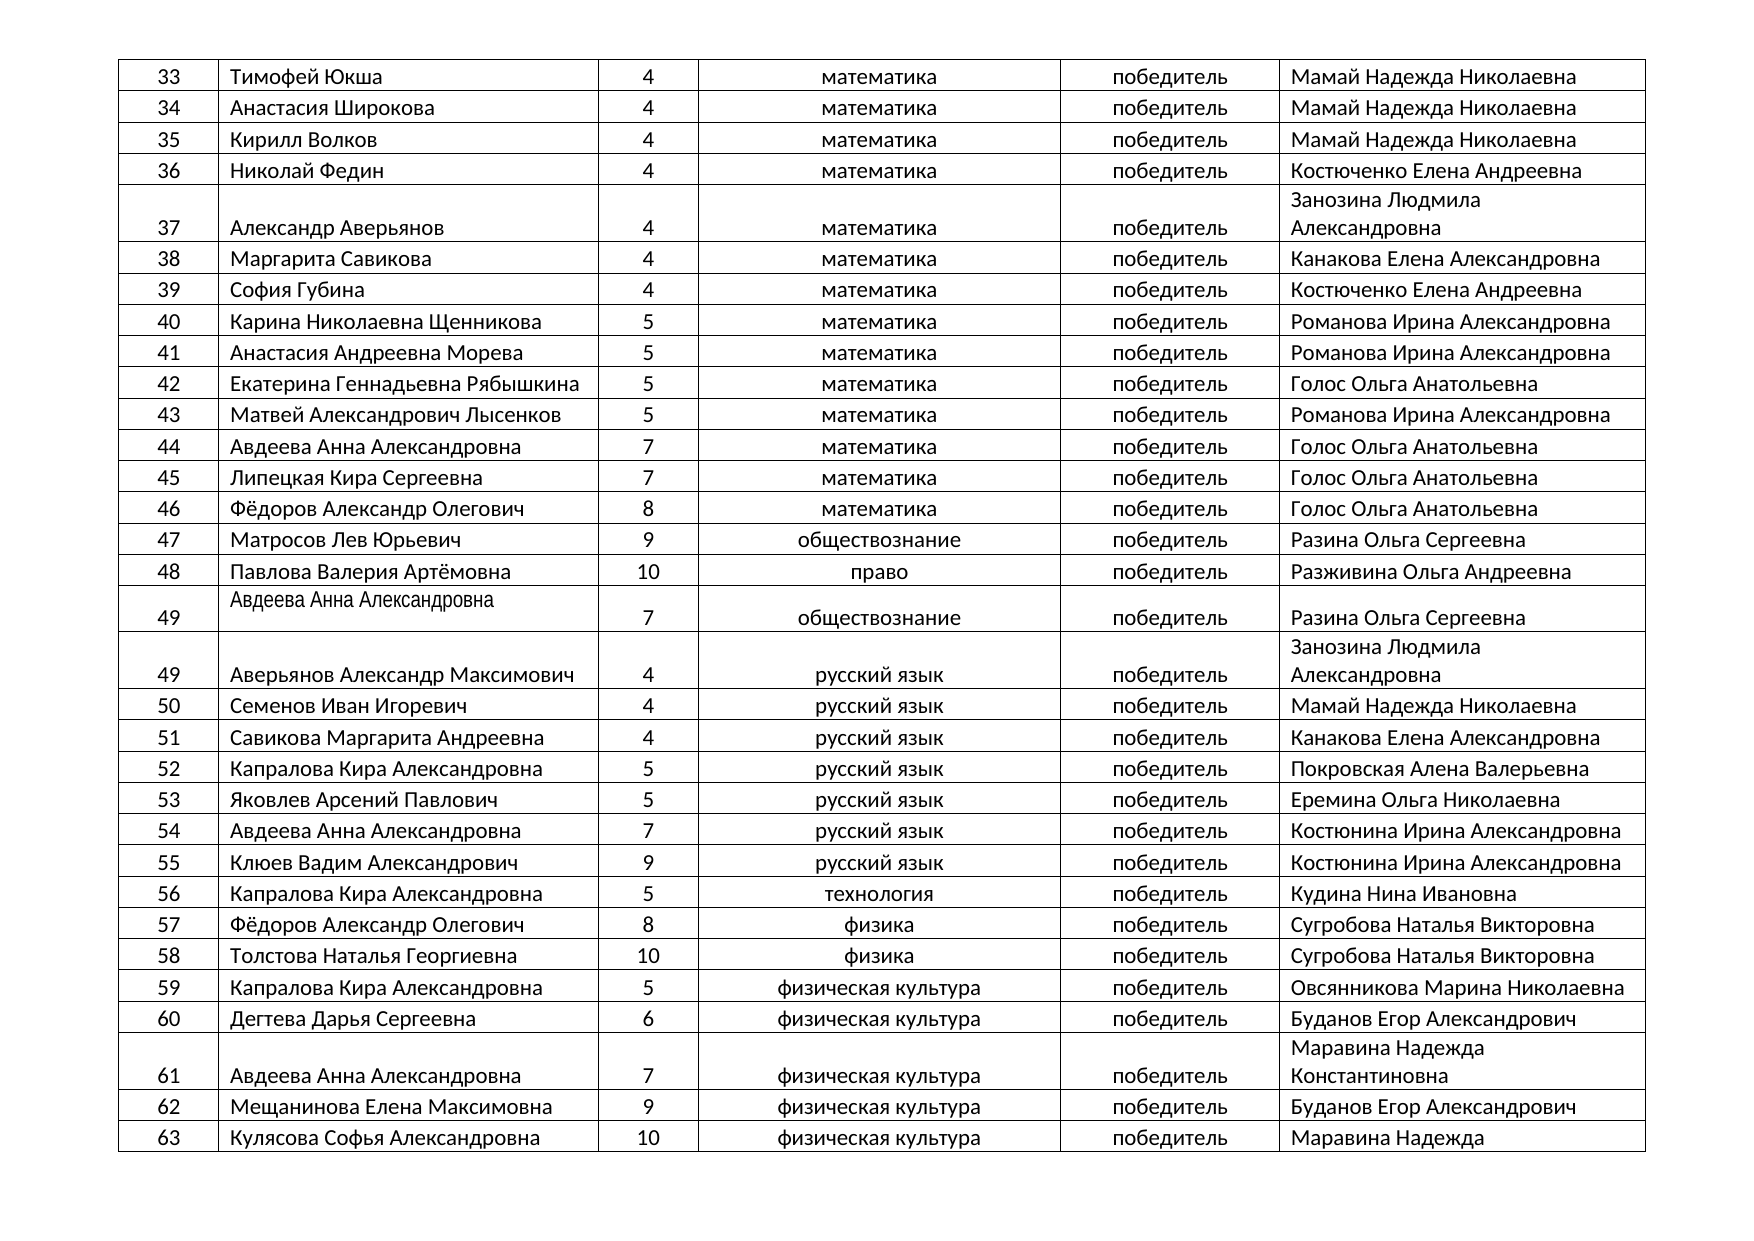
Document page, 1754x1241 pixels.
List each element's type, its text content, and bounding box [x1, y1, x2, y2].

table_cell победитель [1061, 586, 1279, 631]
table_cell победитель [1061, 1002, 1279, 1032]
table_cell 45 [119, 461, 218, 491]
table_cell 5 [599, 367, 698, 397]
table_cell 10 [599, 555, 698, 585]
table_cell 33 [119, 60, 218, 90]
table_cell Аверьянов Александр Максимович [219, 632, 598, 688]
table_cell 4 [599, 123, 698, 153]
table_cell 4 [599, 632, 698, 688]
table_cell победитель [1061, 123, 1279, 153]
table_cell 63 [119, 1121, 218, 1151]
table_cell победитель [1061, 783, 1279, 813]
table_cell 4 [599, 242, 698, 272]
table_cell русский язык [699, 783, 1060, 813]
table_cell победитель [1061, 814, 1279, 844]
table_cell русский язык [699, 632, 1060, 688]
table_cell победитель [1061, 689, 1279, 719]
table_cell 49 [119, 632, 218, 688]
table_cell математика [699, 242, 1060, 272]
table_cell Буданов Егор Александрович [1280, 1090, 1645, 1120]
table_cell Авдеева Анна Александровна [219, 1033, 598, 1089]
table_cell математика [699, 154, 1060, 184]
table_cell 53 [119, 783, 218, 813]
table_cell Костюченко Елена Андреевна [1280, 154, 1645, 184]
table_cell 46 [119, 492, 218, 522]
table_cell Капралова Кира Александровна [219, 877, 598, 907]
table_cell победитель [1061, 367, 1279, 397]
table_cell 51 [119, 720, 218, 751]
table_cell Канакова Елена Александровна [1280, 242, 1645, 272]
table_cell Савикова Маргарита Андреевна [219, 720, 598, 751]
table_cell русский язык [699, 752, 1060, 782]
table_cell Дегтева Дарья Сергеевна [219, 1002, 598, 1032]
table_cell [1280, 1121, 1645, 1151]
table_cell 5 [599, 752, 698, 782]
table_cell математика [699, 399, 1060, 429]
table_cell русский язык [699, 845, 1060, 876]
table_cell физическая культура [699, 1090, 1060, 1120]
table_cell 41 [119, 336, 218, 366]
table_cell Мещанинова Елена Максимовна [219, 1090, 598, 1120]
table_cell Кудина Нина Ивановна [1280, 877, 1645, 907]
table_cell Романова Ирина Александровна [1280, 399, 1645, 429]
table_cell Разина Ольга Сергеевна [1280, 524, 1645, 554]
table_cell Клюев Вадим Александрович [219, 845, 598, 876]
table_cell Авдеева Анна Александровна [219, 814, 598, 844]
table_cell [1280, 91, 1645, 122]
table_cell Матвей Александрович Лысенков [219, 399, 598, 429]
table_cell 7 [599, 430, 698, 460]
table_cell Голос Ольга Анатольевна [1280, 367, 1645, 397]
table_cell победитель [1061, 242, 1279, 272]
table_cell Костюнина Ирина Александровна [1280, 814, 1645, 844]
table_cell Яковлев Арсений Павлович [219, 783, 598, 813]
table_cell победитель [1061, 1121, 1279, 1151]
table_cell победитель [1061, 752, 1279, 782]
table_cell Павлова Валерия Артёмовна [219, 555, 598, 585]
table_cell победитель [1061, 399, 1279, 429]
table_cell 47 [119, 524, 218, 554]
table_cell 4 [599, 720, 698, 751]
table_cell 7 [599, 1033, 698, 1089]
table_cell 7 [599, 814, 698, 844]
table_cell Мамай Надежда Николаевна [1280, 123, 1645, 153]
table_cell математика [699, 91, 1060, 122]
table_cell победитель [1061, 336, 1279, 366]
table_cell 56 [119, 877, 218, 907]
table_cell победитель [1061, 461, 1279, 491]
table_cell 34 [119, 91, 218, 122]
table_cell 5 [599, 970, 698, 1001]
table_cell Маргарита Савикова [219, 242, 598, 272]
table_cell победитель [1061, 720, 1279, 751]
table_cell победитель [1061, 305, 1279, 335]
table_cell 4 [599, 91, 698, 122]
table_cell Капралова Кира Александровна [219, 970, 598, 1001]
table_cell обществознание [699, 586, 1060, 631]
table_cell победитель [1061, 430, 1279, 460]
table_cell Капралова Кира Александровна [219, 752, 598, 782]
table_cell 40 [119, 305, 218, 335]
table_cell 50 [119, 689, 218, 719]
table_cell 42 [119, 367, 218, 397]
table_cell русский язык [699, 720, 1060, 751]
table_cell победитель [1061, 939, 1279, 969]
table_cell математика [699, 60, 1060, 90]
table_cell Овсянникова Марина Николаевна [1280, 970, 1645, 1001]
table_cell обществознание [699, 524, 1060, 554]
table_cell Разживина Ольга Андреевна [1280, 555, 1645, 585]
table_cell 5 [599, 877, 698, 907]
table_cell 10 [599, 1121, 698, 1151]
table_cell Семенов Иван Игоревич [219, 689, 598, 719]
table_cell русский язык [699, 689, 1060, 719]
table_cell 52 [119, 752, 218, 782]
table_cell Голос Ольга Анатольевна [1280, 461, 1645, 491]
table_cell Анастасия Андреевна Морева [219, 336, 598, 366]
table_cell 7 [599, 461, 698, 491]
table_cell 8 [599, 908, 698, 938]
table_cell русский язык [699, 814, 1060, 844]
table_cell Авдеева Анна Александровна [219, 430, 598, 460]
table_cell Матросов Лев Юрьевич [219, 524, 598, 554]
table_cell Авдеева Анна Александровна [219, 586, 598, 631]
table_cell физическая культура [699, 1121, 1060, 1151]
table_cell физическая культура [699, 1002, 1060, 1032]
table_cell 44 [119, 430, 218, 460]
table_cell 4 [599, 274, 698, 304]
table_cell 5 [599, 399, 698, 429]
table_cell Сугробова Наталья Викторовна [1280, 939, 1645, 969]
table_cell Тимофей Юкша [219, 60, 598, 90]
table_cell победитель [1061, 1090, 1279, 1120]
table_cell 10 [599, 939, 698, 969]
table_cell победитель [1061, 154, 1279, 184]
table_cell победитель [1061, 970, 1279, 1001]
table_cell Николай Федин [219, 154, 598, 184]
table_cell физическая культура [699, 1033, 1060, 1089]
table_cell Кирилл Волков [219, 123, 598, 153]
table_cell 4 [599, 185, 698, 241]
table_cell 38 [119, 242, 218, 272]
table_cell 55 [119, 845, 218, 876]
table_cell 9 [599, 845, 698, 876]
table_cell математика [699, 430, 1060, 460]
table_cell Занозина Людмила Александровна [1280, 185, 1645, 241]
table_cell победитель [1061, 632, 1279, 688]
table_cell Голос Ольга Анатольевна [1280, 492, 1645, 522]
table_cell 58 [119, 939, 218, 969]
table_cell Буданов Егор Александрович [1280, 1002, 1645, 1032]
table_cell Занозина Людмила Александровна [1280, 632, 1645, 688]
table_cell София Губина [219, 274, 598, 304]
table_cell Сугробова Наталья Викторовна [1280, 908, 1645, 938]
table_cell 43 [119, 399, 218, 429]
table_cell победитель [1061, 555, 1279, 585]
table_cell 4 [599, 689, 698, 719]
table_cell победитель [1061, 877, 1279, 907]
table_cell 37 [119, 185, 218, 241]
table_cell 5 [599, 336, 698, 366]
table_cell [1280, 60, 1645, 90]
table_cell 9 [599, 524, 698, 554]
table_cell 62 [119, 1090, 218, 1120]
table_cell математика [699, 123, 1060, 153]
table_cell Екатерина Геннадьевна Рябышкина [219, 367, 598, 397]
table_cell Разина Ольга Сергеевна [1280, 586, 1645, 631]
table_cell физика [699, 908, 1060, 938]
table_cell победитель [1061, 908, 1279, 938]
table_cell Костюченко Елена Андреевна [1280, 274, 1645, 304]
table_cell математика [699, 274, 1060, 304]
table_cell Покровская Алена Валерьевна [1280, 752, 1645, 782]
table_cell 5 [599, 305, 698, 335]
table_cell победитель [1061, 524, 1279, 554]
table_cell Маравина Надежда Константиновна [1280, 1033, 1645, 1089]
table_cell Романова Ирина Александровна [1280, 336, 1645, 366]
table_cell математика [699, 367, 1060, 397]
table_cell победитель [1061, 91, 1279, 122]
table_cell Карина Николаевна Щенникова [219, 305, 598, 335]
table_cell Толстова Наталья Георгиевна [219, 939, 598, 969]
table_cell технология [699, 877, 1060, 907]
table_cell Костюнина Ирина Александровна [1280, 845, 1645, 876]
table_cell 5 [599, 783, 698, 813]
table_cell 9 [599, 1090, 698, 1120]
table_cell Романова Ирина Александровна [1280, 305, 1645, 335]
table_cell физика [699, 939, 1060, 969]
table_cell 36 [119, 154, 218, 184]
table_cell Голос Ольга Анатольевна [1280, 430, 1645, 460]
table_cell 49 [119, 586, 218, 631]
table_cell Мамай Надежда Николаевна [1280, 689, 1645, 719]
table_cell 54 [119, 814, 218, 844]
table_cell физическая культура [699, 970, 1060, 1001]
table_cell математика [699, 492, 1060, 522]
table_cell 48 [119, 555, 218, 585]
table_cell Еремина Ольга Николаевна [1280, 783, 1645, 813]
table_cell Липецкая Кира Сергеевна [219, 461, 598, 491]
table_cell победитель [1061, 492, 1279, 522]
table_cell 59 [119, 970, 218, 1001]
table_cell 60 [119, 1002, 218, 1032]
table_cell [219, 1121, 598, 1151]
table_cell победитель [1061, 60, 1279, 90]
table_cell 6 [599, 1002, 698, 1032]
table_cell победитель [1061, 274, 1279, 304]
table_cell Канакова Елена Александровна [1280, 720, 1645, 751]
table_cell Фёдоров Александр Олегович [219, 492, 598, 522]
table_cell математика [699, 461, 1060, 491]
table_cell Анастасия Широкова [219, 91, 598, 122]
table_cell 35 [119, 123, 218, 153]
table_cell Фёдоров Александр Олегович [219, 908, 598, 938]
table_cell математика [699, 185, 1060, 241]
table_cell математика [699, 305, 1060, 335]
table_cell победитель [1061, 845, 1279, 876]
table_cell 61 [119, 1033, 218, 1089]
table_cell 8 [599, 492, 698, 522]
table_cell 4 [599, 60, 698, 90]
table_cell 39 [119, 274, 218, 304]
table_cell победитель [1061, 185, 1279, 241]
table_cell 57 [119, 908, 218, 938]
table_cell 4 [599, 154, 698, 184]
table_cell математика [699, 336, 1060, 366]
table_cell победитель [1061, 1033, 1279, 1089]
table_cell Александр Аверьянов [219, 185, 598, 241]
table_cell право [699, 555, 1060, 585]
table_cell 7 [599, 586, 698, 631]
